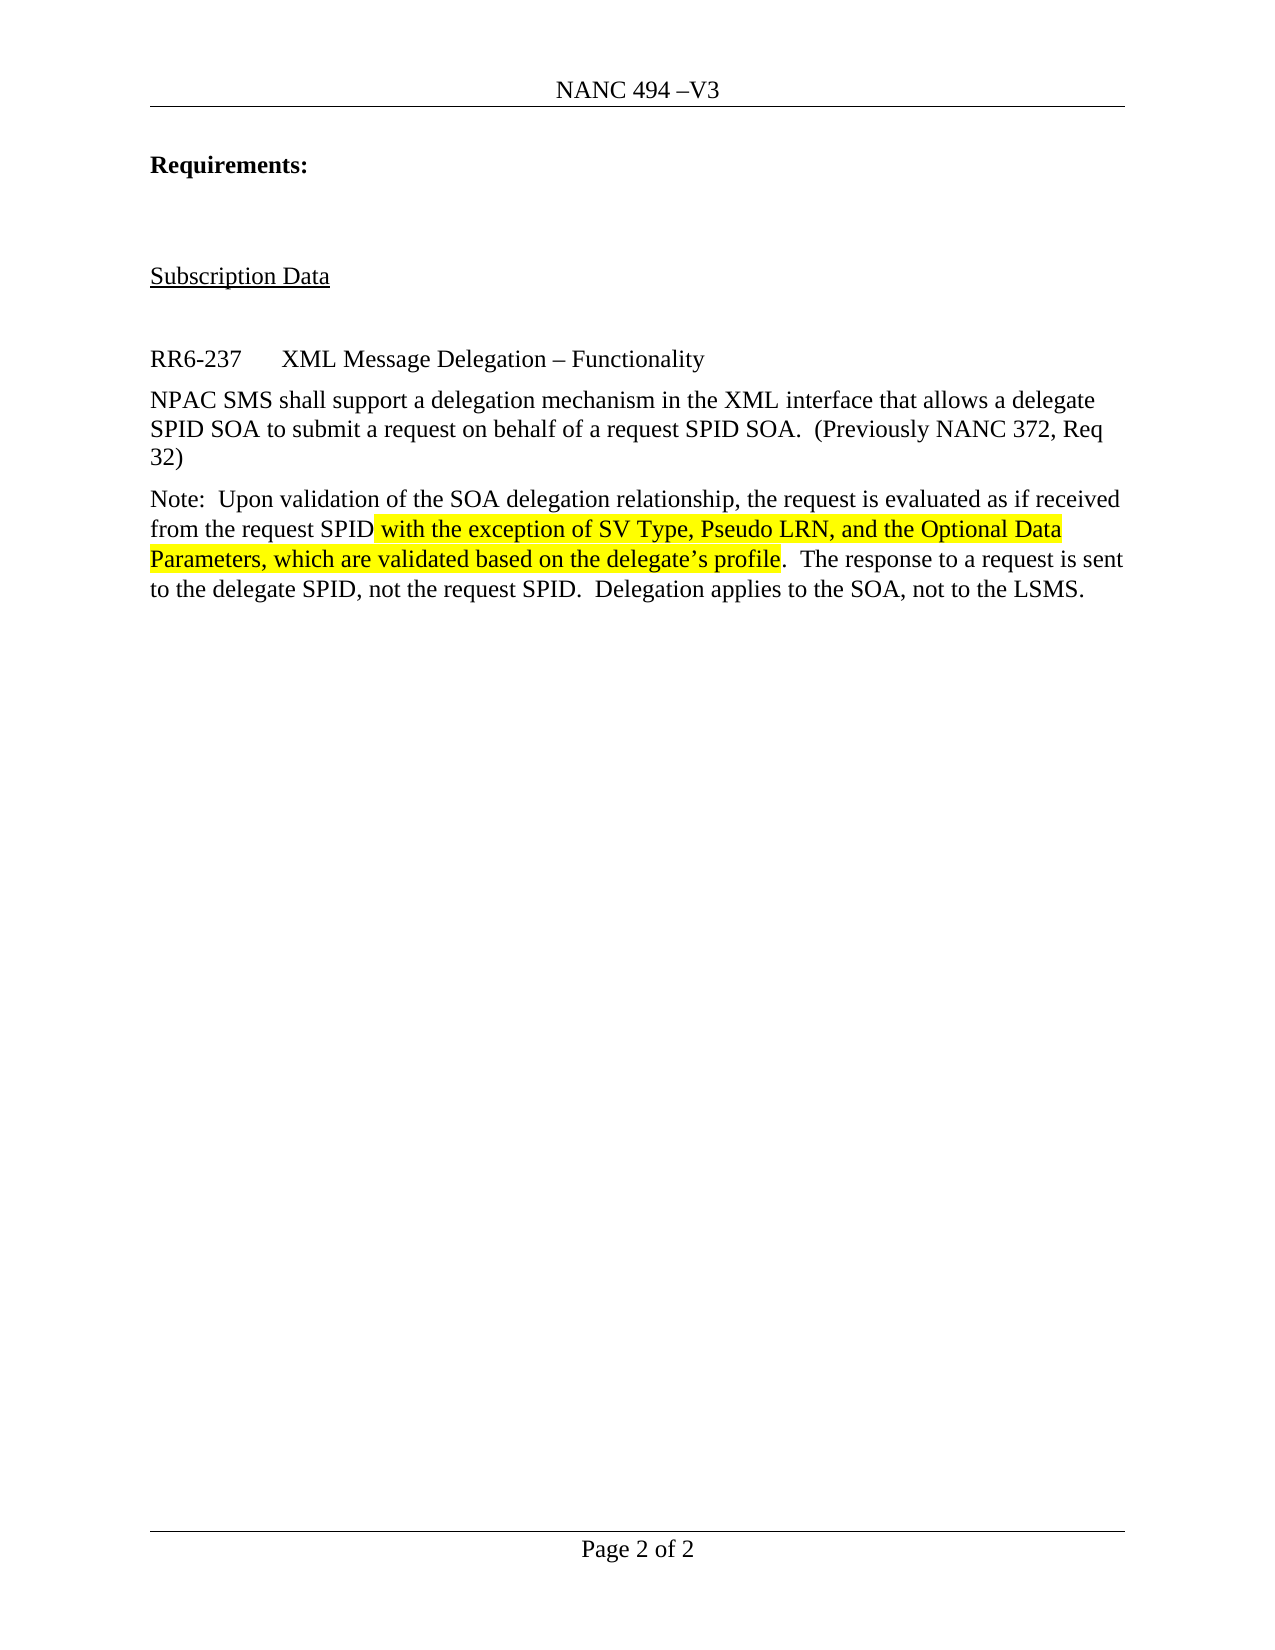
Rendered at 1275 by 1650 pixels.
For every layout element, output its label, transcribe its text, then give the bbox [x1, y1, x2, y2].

text Requirements: [150, 150, 1125, 179]
text Note: Upon validation of the SOA delegation relationship, the request is evaluated as if received from the request SPID with the exception of SV Type, Pseudo LRN, and the Optional Data Parameters, which are validated based on the delegate’s profile. The response to a request is sent to the delegate SPID, not the request SPID. Delegation applies to the SOA, not to the LSMS. [150, 484, 1125, 603]
text RR6-237 XML Message Delegation – Functionality [150, 344, 1125, 372]
text Subscription Data [150, 261, 1125, 290]
text NPAC SMS shall support a delegation mechanism in the XML interface that allows a delegate SPID SOA to submit a request on behalf of a request SPID SOA. (Previously NANC 372, Req 32) [150, 385, 1125, 471]
